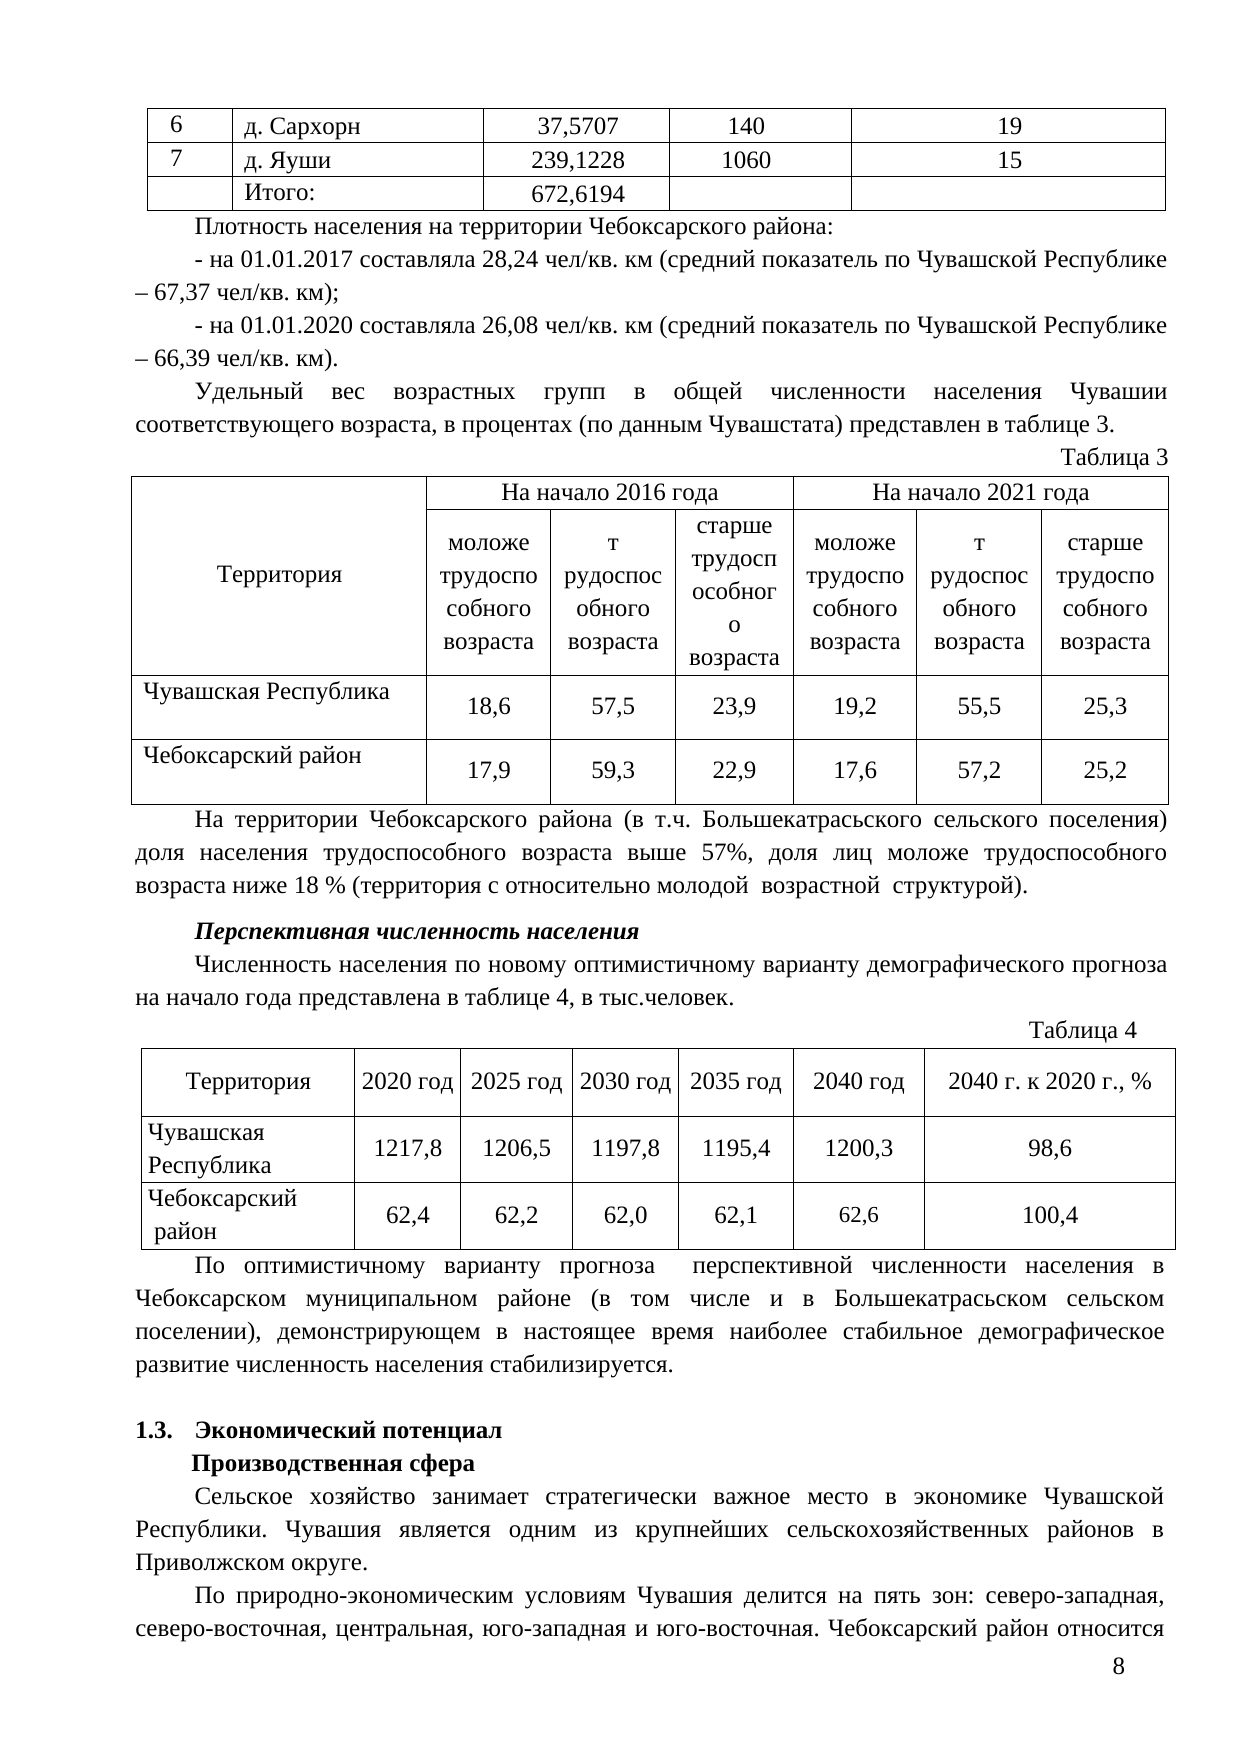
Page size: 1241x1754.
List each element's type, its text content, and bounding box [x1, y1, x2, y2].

table_cell 17,9 [427, 740, 550, 803]
table_cell 672,6194 [484, 177, 669, 210]
table_cell Чувашская Республика [132, 676, 426, 739]
table_cell Чувашская Республика [142, 1117, 354, 1182]
table_cell 100,4 [925, 1183, 1175, 1249]
table_cell 19,2 [794, 676, 916, 739]
table_cell старше трудоспособного возраста [1042, 510, 1168, 675]
table_header 2025 год [461, 1049, 572, 1116]
table_cell 59,3 [551, 740, 675, 803]
text Плотность населения на территории Чебоксарского района: [135, 211, 1137, 240]
table_cell 1197,8 [573, 1117, 678, 1182]
table_cell Чебоксарский район [142, 1183, 354, 1249]
text На территории Чебоксарского района (в т.ч. Большекатрасьского сельского поселения) доля населения трудоспособного возраста выше 57%, доля лиц моложе трудоспособного возраста ниже 18 % (территория с относительно молодой возрастной структурой). [135, 805, 1168, 899]
table_header На начало 2016 года [427, 477, 793, 509]
list Экономический потенциал [135, 1415, 1165, 1444]
text Удельный вес возрастных групп в общей численности населения Чувашии соответствующего возраста, в процентах (по данным Чувашстата) представлен в таблице 3. [135, 376, 1168, 438]
text Таблица 4 [135, 1015, 1137, 1044]
table_header 2030 год [573, 1049, 678, 1116]
table_cell 98,6 [925, 1117, 1175, 1182]
text - на 01.01.2020 составляла 26,08 чел/кв. км (средний показатель по Чувашской Республике – 66,39 чел/кв. км). [135, 310, 1168, 372]
text Таблица 3 [135, 442, 1168, 471]
table_cell 1200,3 [794, 1117, 924, 1182]
table_cell моложе трудоспособного возраста [794, 510, 916, 675]
table_cell 18,6 [427, 676, 550, 739]
table_cell 239,1228 [484, 143, 669, 176]
table_cell д. Яуши [233, 143, 483, 176]
table_cell трудоспособного возраста [551, 510, 675, 675]
table_cell [148, 177, 232, 210]
table_header 2040 г. к 2020 г., % [925, 1049, 1175, 1116]
table_cell 1206,5 [461, 1117, 572, 1182]
table_cell трудоспособного возраста [917, 510, 1041, 675]
text По оптимистичному варианту прогноза перспективной численности населения в Чебоксарском муниципальном районе (в том числе и в Большекатрасьском сельском поселении), демонстрирующем в настоящее время наиболее стабильное демографическое развитие численность населения стабилизируется. [135, 1250, 1165, 1378]
text Сельское хозяйство занимает стратегически важное место в экономике Чувашской Республики. Чувашия является одним из крупнейших сельскохозяйственных районов в Приволжском округе. [135, 1481, 1165, 1576]
table_header 2035 год [679, 1049, 793, 1116]
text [135, 1580, 1165, 1642]
table_cell Итого: [233, 177, 483, 210]
table_cell 19 [852, 109, 1165, 142]
text Численность населения по новому оптимистичному варианту демографического прогноза на начало года представлена в таблице 4, в тыс.человек. [135, 949, 1168, 1011]
text - на 01.01.2017 составляла 28,24 чел/кв. км (средний показатель по Чувашской Республике – 67,37 чел/кв. км); [135, 244, 1168, 306]
table_cell старше трудоспособного возраста [676, 510, 793, 675]
text Перспективная численность населения [147, 916, 1168, 945]
table_header 2040 год [794, 1049, 924, 1116]
table_cell 25,3 [1042, 676, 1168, 739]
table_cell 22,9 [676, 740, 793, 803]
table_cell 37,5707 [484, 109, 669, 142]
table_cell 7 [148, 143, 232, 176]
table_cell 62,1 [679, 1183, 793, 1249]
table_cell 6 [148, 109, 232, 142]
table_cell 55,5 [917, 676, 1041, 739]
text Производственная сфера [135, 1448, 1165, 1477]
table_cell 25,2 [1042, 740, 1168, 803]
table_cell [670, 177, 851, 210]
table_cell 62,4 [355, 1183, 460, 1249]
table_cell 15 [852, 143, 1165, 176]
table_cell 62,2 [461, 1183, 572, 1249]
table_cell моложе трудоспособного возраста [427, 510, 550, 675]
table_cell 1217,8 [355, 1117, 460, 1182]
table_cell д. Сархорн [233, 109, 483, 142]
table_header На начало 2021 года [794, 477, 1168, 509]
table_cell 17,6 [794, 740, 916, 803]
table_cell 62,0 [573, 1183, 678, 1249]
table_cell 57,5 [551, 676, 675, 739]
table_cell 140 [670, 109, 851, 142]
table_cell [852, 177, 1165, 210]
table_cell 23,9 [676, 676, 793, 739]
table_header 2020 год [355, 1049, 460, 1116]
table_cell Чебоксарский район [132, 740, 426, 803]
table_header Территория [132, 477, 426, 675]
table_cell 1060 [670, 143, 851, 176]
table_cell 1195,4 [679, 1117, 793, 1182]
table_cell 57,2 [917, 740, 1041, 803]
table_cell 62,6 [794, 1183, 924, 1249]
table_header Территория [142, 1049, 354, 1116]
